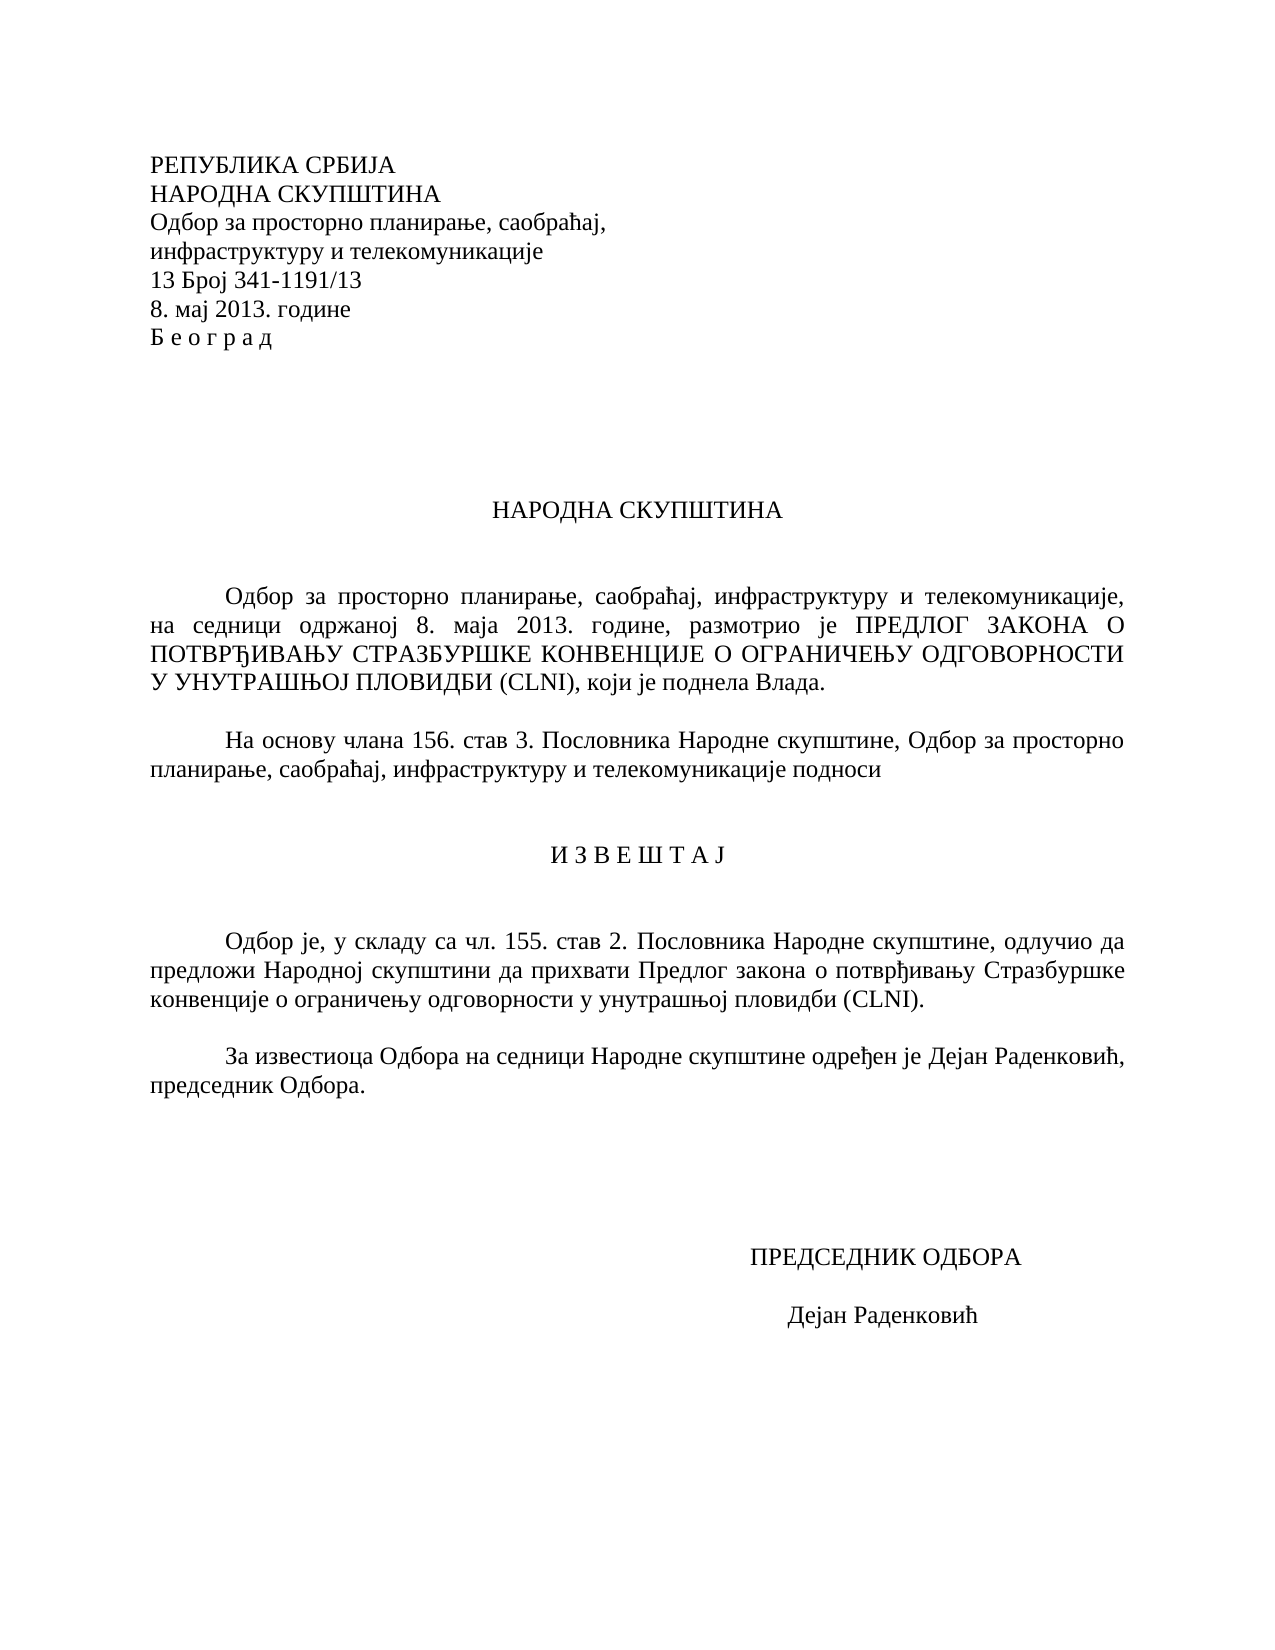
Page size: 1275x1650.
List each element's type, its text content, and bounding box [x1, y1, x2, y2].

text Б е о г р а д [150, 322, 1125, 351]
text Дејан Раденковић [225, 1300, 1125, 1329]
text И З В Е Ш Т А Ј [150, 840, 1125, 869]
text НАРОДНА СКУПШТИНА [150, 179, 1125, 207]
text РЕПУБЛИКА СРБИЈА [150, 150, 1125, 179]
text Одбор за просторно планирање, саобраћај, [150, 207, 1125, 236]
text За известиоца Одбора на седници Народне скупштине одређен је Дејан Раденковић, председник Одбора. [150, 1041, 1125, 1099]
text Одбор је, у складу са чл. 155. став 2. Пословника Народне скупштине, одлучио да предложи Народној скупштини да прихвати Предлог закона о потврђивању Стразбуршке конвенције о ограничењу одговорности у унутрашњој пловидби (CLNI). [150, 926, 1125, 1012]
text 13 Број 341-1191/13 [150, 265, 1125, 294]
text НАРОДНА СКУПШТИНА [150, 495, 1125, 524]
text Одбор за просторно планирање, саобраћај, инфраструктуру и телекомуникације, на седници одржаној 8. маја 2013. године, размотрио je ПРЕДЛОГ ЗАКОНА О ПОТВРЂИВАЊУ СТРАЗБУРШКЕ КОНВЕНЦИЈЕ О ОГРАНИЧЕЊУ ОДГОВОРНОСТИ У УНУТРАШЊОЈ ПЛОВИДБИ (CLNI), који је поднела Влада. [150, 581, 1125, 696]
text инфраструктуру и телекомуникације [150, 236, 1125, 265]
text ПРЕДСЕДНИК OДБОРА [750, 1242, 1125, 1271]
text 8. мај 2013. године [150, 294, 1125, 322]
text На основу члана 156. став 3. Пословника Народне скупштине, Одбор за просторно планирање, саобраћај, инфраструктуру и телекомуникације подноси [150, 725, 1125, 782]
